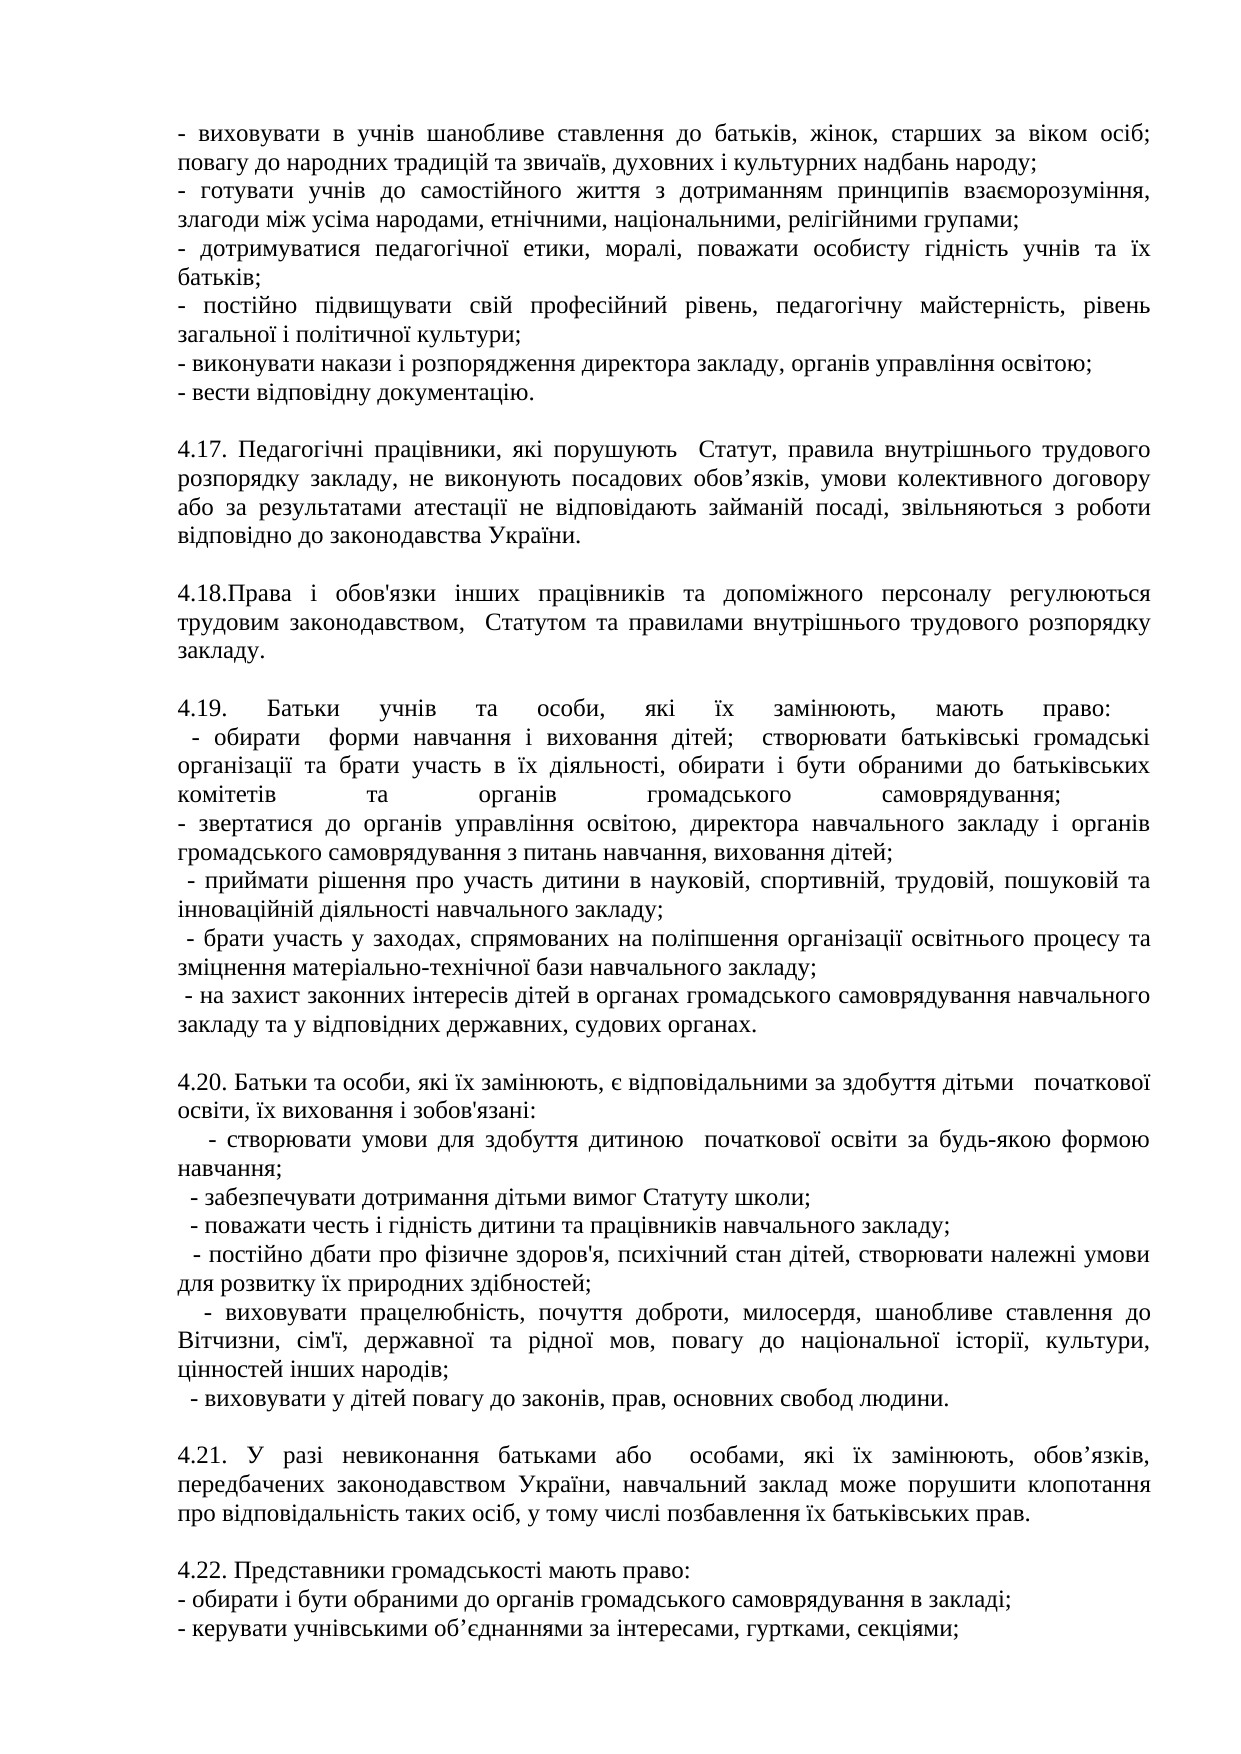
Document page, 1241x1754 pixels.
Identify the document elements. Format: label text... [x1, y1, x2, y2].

text - приймати рішення про участь дитини в науковій, спортивній, трудовій, пошуковій та інноваційній діяльності навчального закладу; [177, 866, 1152, 923]
text - виховувати працелюбність, почуття доброти, милосердя, шанобливе ставлення до Вітчизни, сім'ї, державної та рідної мов, повагу до національної історії, культури, цінностей інших народів; [177, 1297, 1152, 1383]
text - постійно підвищувати свій професійний рівень, педагогічну майстерність, рівень загальної і політичної культури; [177, 291, 1152, 348]
text - вести відповідну документацію. [177, 377, 1152, 406]
text - постійно дбати про фізичне здоров'я, психічний стан дітей, створювати належні умови для розвитку їх природних здібностей; [177, 1239, 1152, 1297]
text - створювати умови для здобуття дитиною початкової освіти за будь-якою формою навчання; [177, 1124, 1152, 1182]
text - виховувати у дітей повагу до законів, прав, основних свобод людини. [177, 1383, 1152, 1412]
text - на захист законних інтересів дітей в органах громадського самоврядування навчального закладу та у відповідних державних, судових органах. [177, 981, 1152, 1038]
text 4.21. У разі невиконання батьками або особами, які їх замінюють, обов’язків, передбачених законодавством України, навчальний заклад може порушити клопотання про відповідальність таких осіб, у тому числі позбавлення їх батьківських прав. [177, 1441, 1152, 1527]
text 4.19. Батьки учнів та особи, які їх замінюють, мають право: - обирати форми навчання і виховання дітей; створювати батьківські громадські організації та брати участь в їх діяльності, обирати і бути обраними до батьківських комітетів та органів громадського самоврядування; - звертатися до органів управління освітою, директора навчального закладу і органів громадського самоврядування з питань навчання, виховання дітей; [177, 693, 1152, 866]
text - керувати учнівськими об’єднаннями за інтересами, гуртками, секціями; [177, 1613, 1152, 1642]
text - виховувати в учнів шанобливе ставлення до батьків, жінок, старших за віком осіб; повагу до народних традицій та звичаїв, духовних і культурних надбань народу; [177, 118, 1152, 176]
text - дотримуватися педагогічної етики, моралі, поважати особисту гідність учнів та їх батьків; [177, 233, 1152, 291]
text 4.17. Педагогічні працівники, які порушують Статут, правила внутрішнього трудового розпорядку закладу, не виконують посадових обов’язків, умови колективного договору або за результатами атестації не відповідають займаній посаді, звільняються з роботи відповідно до законодавства України. [177, 434, 1152, 549]
text 4.18.Права і обов'язки інших працівників та допоміжного персоналу регулюються трудовим законодавством, Статутом та правилами внутрішнього трудового розпорядку закладу. [177, 578, 1152, 664]
text - виконувати накази і розпорядження директора закладу, органів управління освітою; [177, 348, 1152, 377]
text - брати участь у заходах, спрямованих на поліпшення організації освітнього процесу та зміцнення матеріально-технічної бази навчального закладу; [177, 923, 1152, 981]
text 4.22. Представники громадськості мають право: [177, 1556, 1152, 1584]
text - готувати учнів до самостійного життя з дотриманням принципів взаєморозуміння, злагоди між усіма народами, етнічними, національними, релігійними групами; [177, 176, 1152, 233]
text 4.20. Батьки та особи, які їх замінюють, є відповідальними за здобуття дітьми початкової освіти, їх виховання і зобов'язані: [177, 1038, 1152, 1124]
text - поважати честь і гідність дитини та працівників навчального закладу; [177, 1211, 1152, 1239]
text - забезпечувати дотримання дітьми вимог Статуту школи; [177, 1182, 1152, 1211]
text - обирати і бути обраними до органів громадського самоврядування в закладі; [177, 1584, 1152, 1613]
